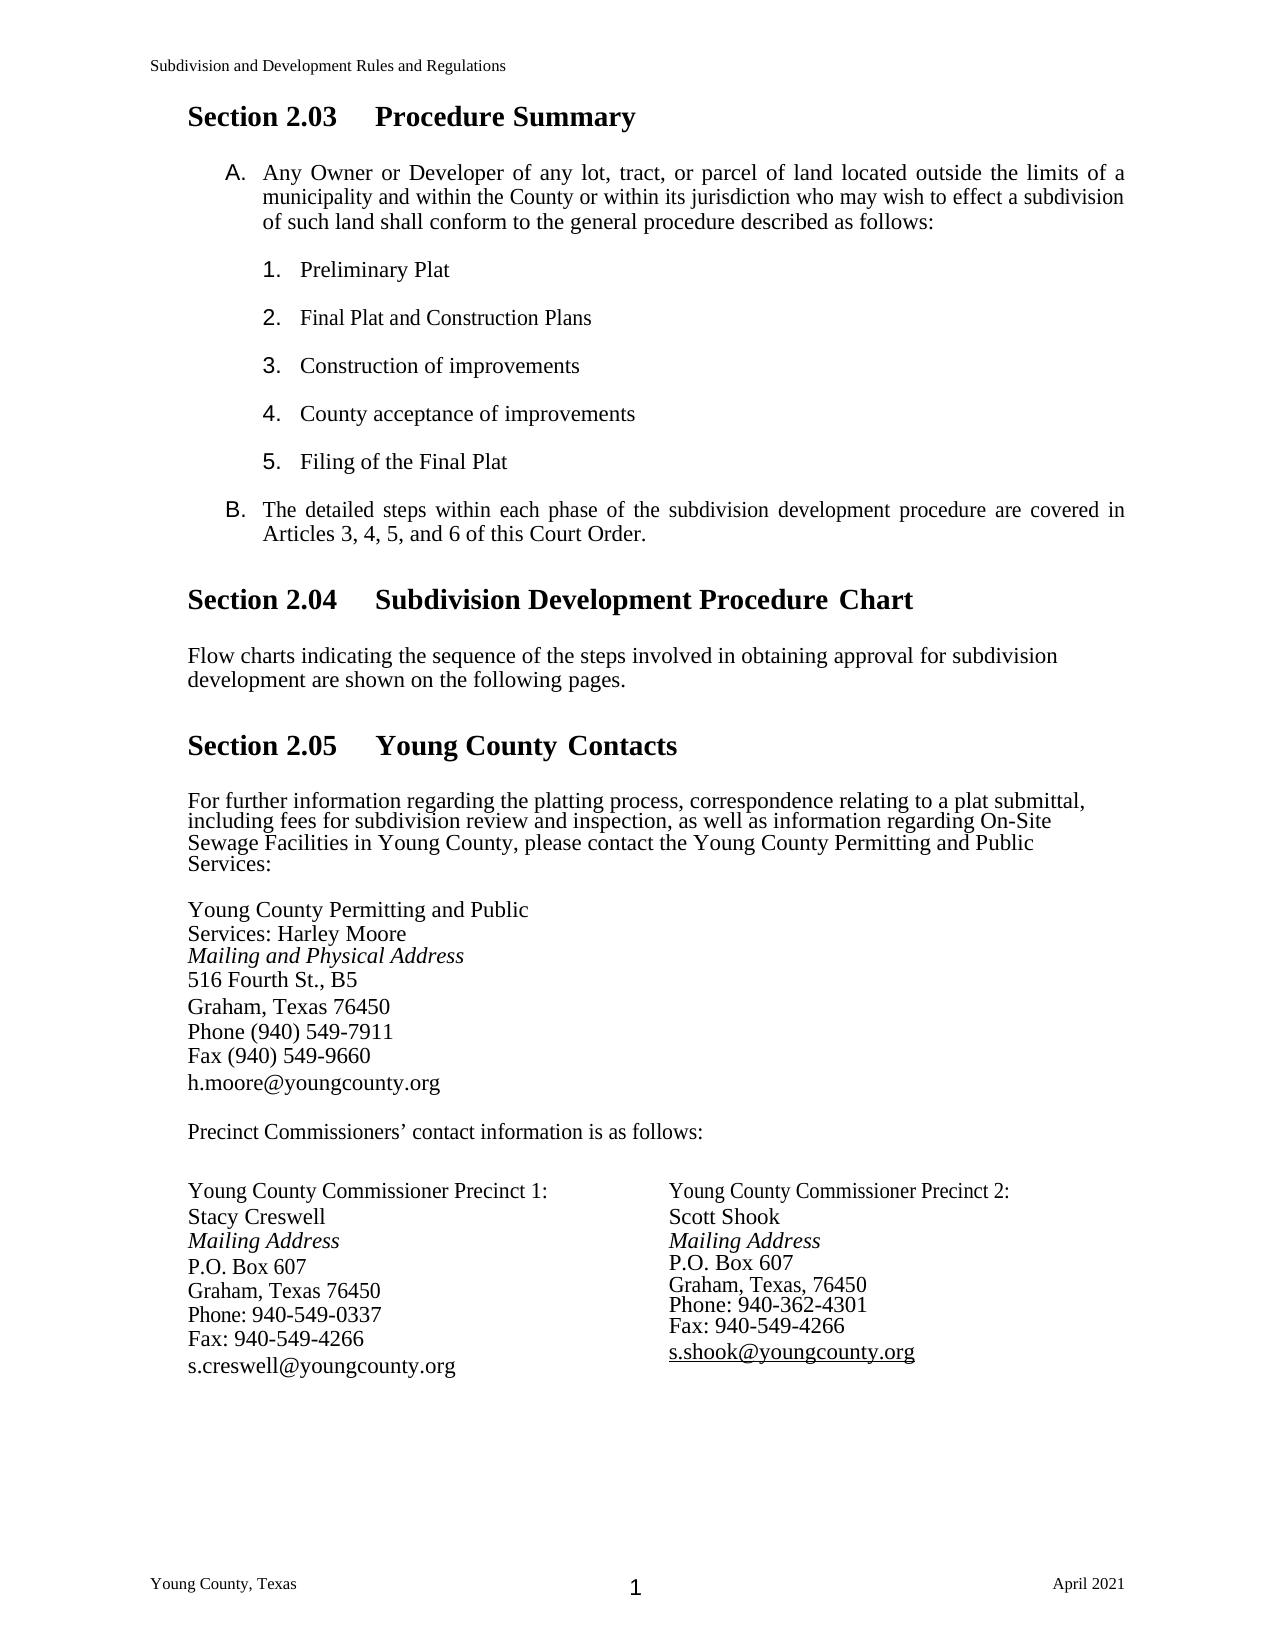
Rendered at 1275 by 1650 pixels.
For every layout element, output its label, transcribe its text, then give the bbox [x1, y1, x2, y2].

list Final Plat and Construction Plans [262, 304, 1214, 331]
text Phone (940) 549-7911 [187, 1020, 1214, 1044]
table_header Young County Commissioner Precinct 1: Stacy Creswell Mailing Address P.O. Box 607 Graham, Texas 76450 Phone: 940-549-0337 Fax: 940-549-4266 s.creswell@youngcounty.org [167, 1178, 608, 1388]
text Young County Permitting and Public Services: Harley Moore [187, 898, 617, 946]
list Construction of improvements [262, 352, 1214, 379]
list The detailed steps within each phase of the subdivision development procedure are covered in Articles 3, 4, 5, and 6 of this Court Order. [225, 498, 1126, 547]
subtitle Section 2.04 Subdivision Development Procedure Chart [187, 582, 1214, 616]
text Fax (940) 549-9660 [187, 1044, 1214, 1068]
list Preliminary Plat [262, 256, 1214, 283]
text Precinct Commissioners’ contact information is as follows: [187, 1118, 1214, 1144]
list Filing of the Final Plat [262, 448, 1214, 474]
subtitle Section 2.05 Young County Contacts [187, 728, 1214, 762]
text For further information regarding the platting process, correspondence relating to a plat submittal, including fees for subdivision review and inspection, as well as information regarding On-Site Sewage Facilities in Young County, please contact the Young County Permitting and Public Services: [187, 792, 1094, 876]
list County acceptance of improvements [262, 400, 1214, 426]
text Flow charts indicating the sequence of the steps involved in obtaining approval for subdivision development are shown on the following pages. [187, 643, 1126, 692]
table_header Young County Commissioner Precinct 2: Scott Shook Mailing Address P.O. Box 607 Graham, Texas, 76450 Phone: 940-362-4301 Fax: 940-549-4266 s.shook@youngcounty.org [608, 1178, 1049, 1388]
subtitle Section 2.03 Procedure Summary [187, 99, 1214, 133]
list Any Owner or Developer of any lot, tract, or parcel of land located outside the limits of a municipality and within the County or within its jurisdiction who may wish to effect a subdivision of such land shall conform to the general procedure described as follows: [225, 161, 1125, 234]
text Mailing and Physical Address [187, 946, 1214, 968]
text Graham, Texas 76450 [187, 993, 1214, 1020]
text 516 Fourth St., B5 [187, 968, 1214, 993]
text h.moore@youngcounty.org [187, 1068, 1214, 1097]
